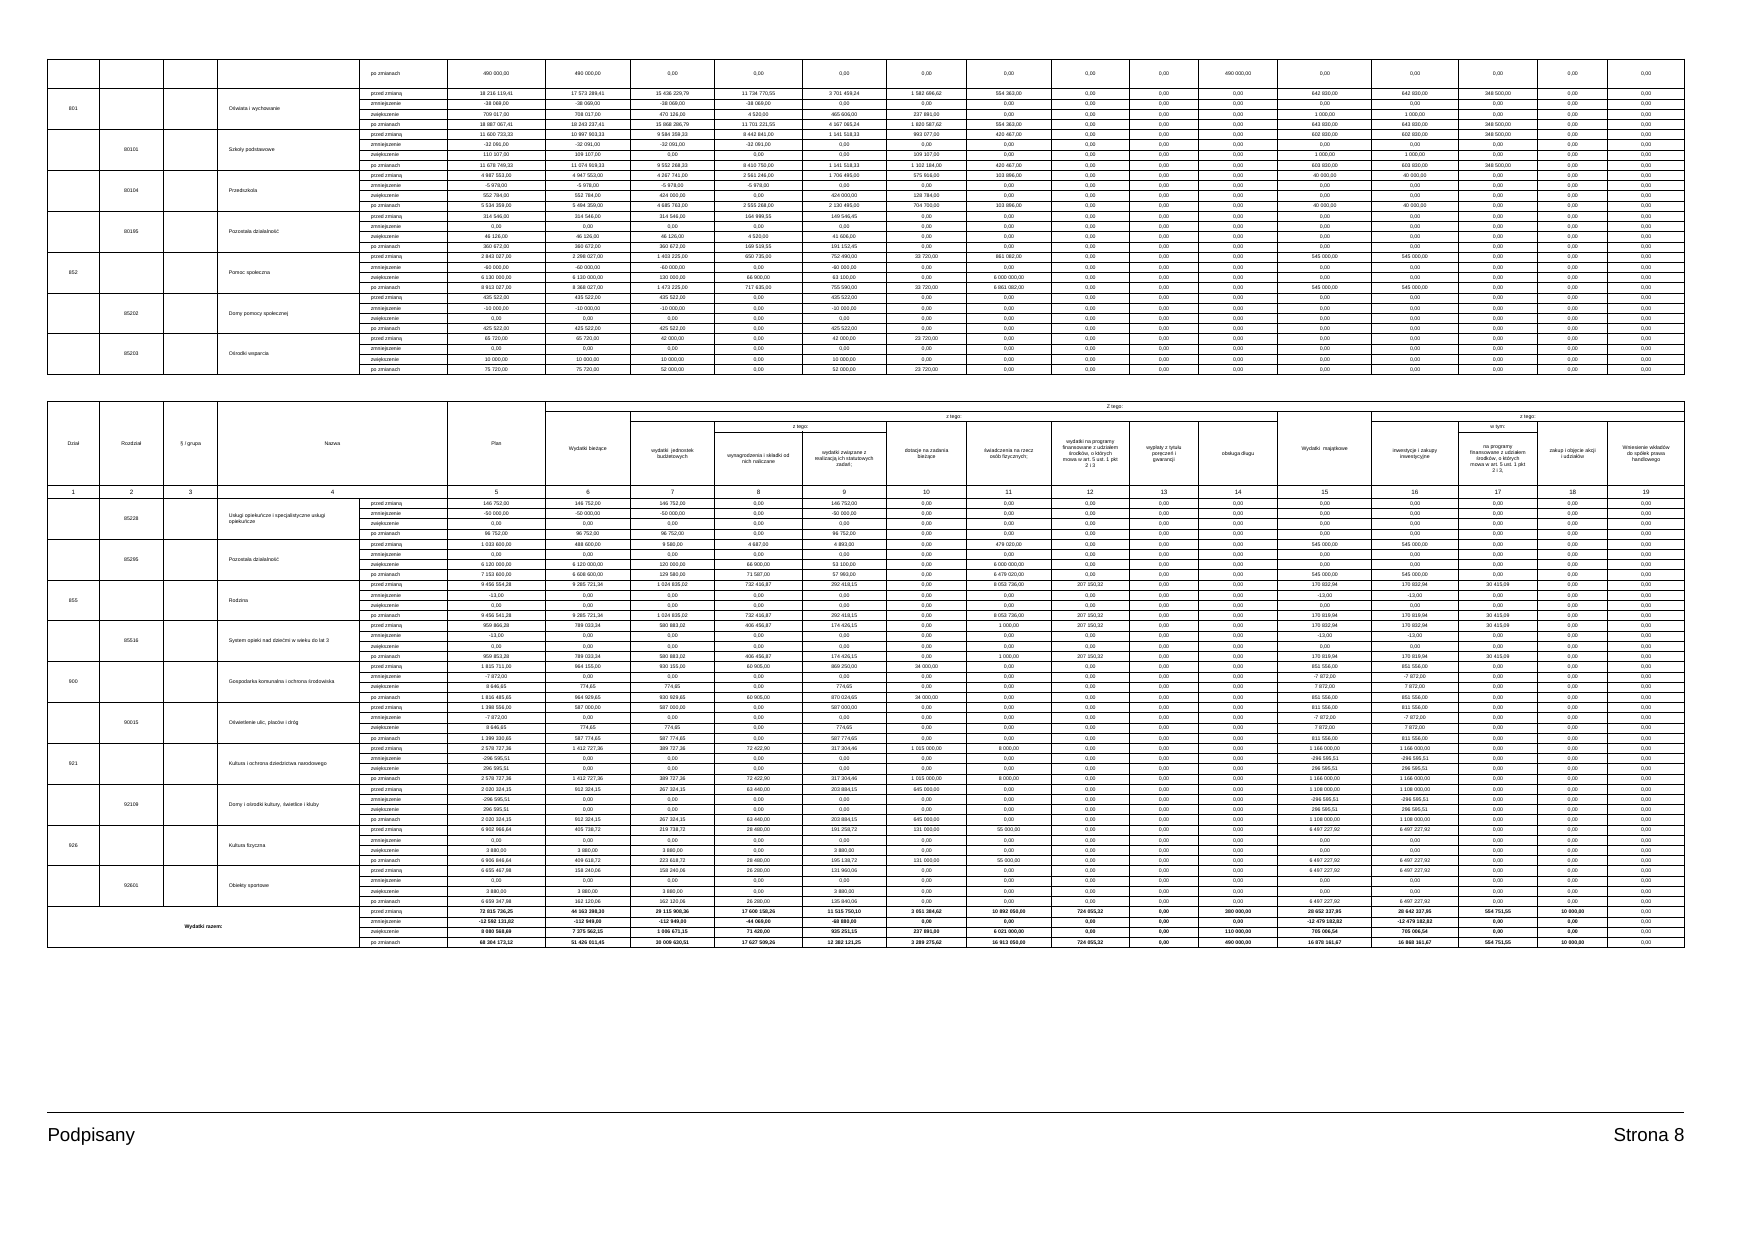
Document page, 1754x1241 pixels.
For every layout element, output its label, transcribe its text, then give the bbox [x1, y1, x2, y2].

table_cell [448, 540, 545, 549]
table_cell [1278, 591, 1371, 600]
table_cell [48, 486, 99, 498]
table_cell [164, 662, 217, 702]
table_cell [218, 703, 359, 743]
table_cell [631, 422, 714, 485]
table_cell [100, 89, 163, 129]
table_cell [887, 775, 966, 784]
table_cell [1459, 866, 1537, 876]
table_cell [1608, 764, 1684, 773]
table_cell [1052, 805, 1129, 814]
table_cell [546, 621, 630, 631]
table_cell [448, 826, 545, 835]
table_cell Ośrodki wsparcia [218, 334, 359, 374]
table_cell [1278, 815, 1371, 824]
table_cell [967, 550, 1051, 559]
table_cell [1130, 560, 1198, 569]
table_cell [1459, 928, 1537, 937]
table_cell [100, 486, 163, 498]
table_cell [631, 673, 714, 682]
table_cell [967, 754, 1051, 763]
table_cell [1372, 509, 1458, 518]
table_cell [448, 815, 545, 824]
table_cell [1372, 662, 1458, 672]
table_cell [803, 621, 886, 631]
table_cell 852 [48, 253, 99, 292]
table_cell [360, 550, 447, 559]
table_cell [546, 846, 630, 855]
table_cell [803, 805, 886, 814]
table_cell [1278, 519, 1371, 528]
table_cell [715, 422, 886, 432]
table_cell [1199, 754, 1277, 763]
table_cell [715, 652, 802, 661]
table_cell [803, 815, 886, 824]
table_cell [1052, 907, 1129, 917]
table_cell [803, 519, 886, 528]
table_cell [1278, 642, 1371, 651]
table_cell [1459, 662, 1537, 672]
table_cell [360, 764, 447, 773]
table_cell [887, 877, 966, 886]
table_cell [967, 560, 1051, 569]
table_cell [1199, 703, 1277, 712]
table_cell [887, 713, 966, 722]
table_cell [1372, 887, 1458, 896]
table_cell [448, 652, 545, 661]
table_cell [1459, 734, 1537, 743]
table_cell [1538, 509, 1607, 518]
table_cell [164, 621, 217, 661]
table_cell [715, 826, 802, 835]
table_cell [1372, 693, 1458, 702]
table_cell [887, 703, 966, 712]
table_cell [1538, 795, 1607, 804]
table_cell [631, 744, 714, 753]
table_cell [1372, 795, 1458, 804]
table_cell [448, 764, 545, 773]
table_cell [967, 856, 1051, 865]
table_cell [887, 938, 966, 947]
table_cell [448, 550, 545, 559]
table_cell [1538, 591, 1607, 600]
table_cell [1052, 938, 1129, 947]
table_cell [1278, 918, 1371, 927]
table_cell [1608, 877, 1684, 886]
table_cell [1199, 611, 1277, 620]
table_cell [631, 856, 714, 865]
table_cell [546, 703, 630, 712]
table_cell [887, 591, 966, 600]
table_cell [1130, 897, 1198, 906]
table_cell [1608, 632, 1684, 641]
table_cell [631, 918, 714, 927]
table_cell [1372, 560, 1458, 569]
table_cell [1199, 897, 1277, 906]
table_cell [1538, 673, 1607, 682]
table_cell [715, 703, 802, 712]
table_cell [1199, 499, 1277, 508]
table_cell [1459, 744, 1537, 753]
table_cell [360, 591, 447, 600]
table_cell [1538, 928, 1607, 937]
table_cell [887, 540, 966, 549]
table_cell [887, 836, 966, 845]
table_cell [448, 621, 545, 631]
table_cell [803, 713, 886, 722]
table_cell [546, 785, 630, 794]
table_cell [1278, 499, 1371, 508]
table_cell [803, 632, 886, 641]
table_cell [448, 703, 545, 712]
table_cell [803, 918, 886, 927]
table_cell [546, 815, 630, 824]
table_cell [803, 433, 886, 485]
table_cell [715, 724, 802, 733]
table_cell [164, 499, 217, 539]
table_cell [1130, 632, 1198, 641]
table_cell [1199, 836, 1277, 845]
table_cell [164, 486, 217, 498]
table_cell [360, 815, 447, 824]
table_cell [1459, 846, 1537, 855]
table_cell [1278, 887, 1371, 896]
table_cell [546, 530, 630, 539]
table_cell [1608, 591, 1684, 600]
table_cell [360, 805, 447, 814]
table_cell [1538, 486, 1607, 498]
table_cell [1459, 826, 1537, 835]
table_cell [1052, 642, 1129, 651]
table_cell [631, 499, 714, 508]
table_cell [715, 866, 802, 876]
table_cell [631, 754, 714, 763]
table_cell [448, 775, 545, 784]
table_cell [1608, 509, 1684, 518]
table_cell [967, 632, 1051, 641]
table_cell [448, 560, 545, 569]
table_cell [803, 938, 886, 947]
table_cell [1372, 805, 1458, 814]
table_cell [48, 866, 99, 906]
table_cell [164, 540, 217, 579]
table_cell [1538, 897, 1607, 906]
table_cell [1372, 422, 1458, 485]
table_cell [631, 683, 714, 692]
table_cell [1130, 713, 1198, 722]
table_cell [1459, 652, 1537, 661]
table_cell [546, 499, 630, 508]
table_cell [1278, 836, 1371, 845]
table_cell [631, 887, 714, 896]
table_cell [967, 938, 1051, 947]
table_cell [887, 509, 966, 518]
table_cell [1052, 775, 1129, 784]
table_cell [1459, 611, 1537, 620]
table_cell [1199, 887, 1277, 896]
table_cell Przedszkola [218, 171, 359, 211]
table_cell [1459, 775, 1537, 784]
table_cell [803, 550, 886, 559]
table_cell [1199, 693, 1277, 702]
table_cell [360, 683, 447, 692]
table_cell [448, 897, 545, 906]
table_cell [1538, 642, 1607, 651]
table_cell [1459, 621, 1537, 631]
table_cell [48, 171, 99, 211]
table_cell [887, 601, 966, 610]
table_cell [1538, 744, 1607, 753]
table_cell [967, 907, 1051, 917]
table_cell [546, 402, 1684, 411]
table_cell Pozostała działalność [218, 212, 359, 252]
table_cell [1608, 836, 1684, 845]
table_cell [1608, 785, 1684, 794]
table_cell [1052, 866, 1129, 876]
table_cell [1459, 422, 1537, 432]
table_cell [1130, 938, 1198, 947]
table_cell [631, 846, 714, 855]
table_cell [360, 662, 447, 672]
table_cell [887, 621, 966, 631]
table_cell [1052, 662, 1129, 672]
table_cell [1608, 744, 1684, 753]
table_cell 0,00 [1278, 60, 1371, 88]
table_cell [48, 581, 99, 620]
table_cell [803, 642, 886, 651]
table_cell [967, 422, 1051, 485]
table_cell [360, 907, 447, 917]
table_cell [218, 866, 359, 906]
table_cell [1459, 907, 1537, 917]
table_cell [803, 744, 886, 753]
table_cell 0,00 [803, 60, 886, 88]
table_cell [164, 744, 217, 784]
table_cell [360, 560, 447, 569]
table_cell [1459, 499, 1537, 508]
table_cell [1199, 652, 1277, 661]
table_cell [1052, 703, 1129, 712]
table_cell 0,00 [1052, 60, 1129, 88]
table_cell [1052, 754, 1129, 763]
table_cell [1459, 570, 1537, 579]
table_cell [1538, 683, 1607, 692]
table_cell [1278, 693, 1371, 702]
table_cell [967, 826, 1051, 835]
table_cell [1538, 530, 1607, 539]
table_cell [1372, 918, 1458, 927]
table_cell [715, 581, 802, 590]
table_cell [715, 375, 802, 401]
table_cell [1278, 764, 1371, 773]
table_cell [164, 334, 217, 374]
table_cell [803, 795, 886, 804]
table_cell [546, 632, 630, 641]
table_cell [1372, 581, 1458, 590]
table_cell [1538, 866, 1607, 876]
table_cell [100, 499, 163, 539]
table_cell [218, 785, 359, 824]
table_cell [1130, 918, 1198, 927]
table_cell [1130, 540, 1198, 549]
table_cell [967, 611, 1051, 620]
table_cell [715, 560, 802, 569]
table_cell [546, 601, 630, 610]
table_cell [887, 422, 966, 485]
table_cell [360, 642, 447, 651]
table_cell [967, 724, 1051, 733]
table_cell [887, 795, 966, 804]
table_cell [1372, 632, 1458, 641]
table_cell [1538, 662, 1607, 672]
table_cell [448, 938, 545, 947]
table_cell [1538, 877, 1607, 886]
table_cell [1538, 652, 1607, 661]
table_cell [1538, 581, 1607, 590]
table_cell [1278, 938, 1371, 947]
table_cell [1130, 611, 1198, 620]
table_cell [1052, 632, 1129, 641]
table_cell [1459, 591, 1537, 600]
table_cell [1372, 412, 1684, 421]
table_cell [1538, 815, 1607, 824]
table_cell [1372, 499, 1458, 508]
table_cell [164, 294, 217, 333]
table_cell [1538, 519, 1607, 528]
table_cell Pomoc społeczna [218, 253, 359, 292]
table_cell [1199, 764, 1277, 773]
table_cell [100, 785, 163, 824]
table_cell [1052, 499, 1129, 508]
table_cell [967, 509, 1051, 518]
table_cell Domy pomocy społecznej [218, 294, 359, 333]
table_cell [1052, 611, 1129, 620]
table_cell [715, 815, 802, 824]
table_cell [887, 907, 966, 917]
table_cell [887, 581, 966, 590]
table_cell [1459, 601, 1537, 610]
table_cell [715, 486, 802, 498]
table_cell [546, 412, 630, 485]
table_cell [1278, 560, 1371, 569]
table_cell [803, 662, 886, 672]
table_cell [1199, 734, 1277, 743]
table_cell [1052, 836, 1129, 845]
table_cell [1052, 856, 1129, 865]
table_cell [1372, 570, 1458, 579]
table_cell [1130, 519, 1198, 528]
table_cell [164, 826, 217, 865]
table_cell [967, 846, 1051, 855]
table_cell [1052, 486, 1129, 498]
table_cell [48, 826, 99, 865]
table_cell [48, 334, 99, 374]
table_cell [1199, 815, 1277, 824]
table_cell 0,00 [1372, 60, 1458, 88]
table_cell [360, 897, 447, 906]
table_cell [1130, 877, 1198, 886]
table_cell 490 000,00 [546, 60, 630, 88]
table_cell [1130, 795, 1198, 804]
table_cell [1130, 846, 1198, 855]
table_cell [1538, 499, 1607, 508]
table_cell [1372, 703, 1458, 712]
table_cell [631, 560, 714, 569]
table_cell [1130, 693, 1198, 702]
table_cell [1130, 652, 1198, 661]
table_cell [48, 294, 99, 333]
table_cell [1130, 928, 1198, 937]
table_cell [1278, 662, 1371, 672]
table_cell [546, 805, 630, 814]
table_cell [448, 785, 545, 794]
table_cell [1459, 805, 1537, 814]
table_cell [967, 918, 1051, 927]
table_cell [48, 130, 99, 170]
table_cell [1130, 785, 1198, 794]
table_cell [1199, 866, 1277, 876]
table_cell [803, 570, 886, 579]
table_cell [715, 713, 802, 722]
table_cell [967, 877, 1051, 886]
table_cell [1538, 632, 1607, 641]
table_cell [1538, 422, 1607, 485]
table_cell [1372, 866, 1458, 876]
table_cell 0,00 [1608, 60, 1684, 88]
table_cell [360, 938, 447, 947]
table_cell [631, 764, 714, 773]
table_cell 0,00 [1130, 60, 1198, 88]
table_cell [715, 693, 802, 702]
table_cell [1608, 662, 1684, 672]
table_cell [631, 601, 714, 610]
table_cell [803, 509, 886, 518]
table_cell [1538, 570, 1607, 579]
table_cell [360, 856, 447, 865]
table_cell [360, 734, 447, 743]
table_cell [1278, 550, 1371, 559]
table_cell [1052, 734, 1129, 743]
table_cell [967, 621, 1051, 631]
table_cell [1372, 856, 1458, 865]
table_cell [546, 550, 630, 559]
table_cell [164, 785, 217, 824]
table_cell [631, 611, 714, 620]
table_cell 80104 [100, 171, 163, 211]
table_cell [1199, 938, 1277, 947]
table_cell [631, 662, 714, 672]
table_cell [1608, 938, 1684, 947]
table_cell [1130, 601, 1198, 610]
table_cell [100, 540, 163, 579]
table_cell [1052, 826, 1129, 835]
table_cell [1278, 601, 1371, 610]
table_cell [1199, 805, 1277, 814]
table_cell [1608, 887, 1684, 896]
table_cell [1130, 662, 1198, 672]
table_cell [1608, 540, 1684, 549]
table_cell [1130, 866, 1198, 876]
table_cell [164, 171, 217, 211]
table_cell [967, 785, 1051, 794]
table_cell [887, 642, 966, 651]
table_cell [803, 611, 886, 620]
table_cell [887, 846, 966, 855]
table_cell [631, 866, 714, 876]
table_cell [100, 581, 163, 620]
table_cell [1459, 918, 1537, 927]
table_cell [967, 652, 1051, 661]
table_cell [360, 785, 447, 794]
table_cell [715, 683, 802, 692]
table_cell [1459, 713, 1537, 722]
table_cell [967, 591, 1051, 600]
table_cell [630, 375, 714, 401]
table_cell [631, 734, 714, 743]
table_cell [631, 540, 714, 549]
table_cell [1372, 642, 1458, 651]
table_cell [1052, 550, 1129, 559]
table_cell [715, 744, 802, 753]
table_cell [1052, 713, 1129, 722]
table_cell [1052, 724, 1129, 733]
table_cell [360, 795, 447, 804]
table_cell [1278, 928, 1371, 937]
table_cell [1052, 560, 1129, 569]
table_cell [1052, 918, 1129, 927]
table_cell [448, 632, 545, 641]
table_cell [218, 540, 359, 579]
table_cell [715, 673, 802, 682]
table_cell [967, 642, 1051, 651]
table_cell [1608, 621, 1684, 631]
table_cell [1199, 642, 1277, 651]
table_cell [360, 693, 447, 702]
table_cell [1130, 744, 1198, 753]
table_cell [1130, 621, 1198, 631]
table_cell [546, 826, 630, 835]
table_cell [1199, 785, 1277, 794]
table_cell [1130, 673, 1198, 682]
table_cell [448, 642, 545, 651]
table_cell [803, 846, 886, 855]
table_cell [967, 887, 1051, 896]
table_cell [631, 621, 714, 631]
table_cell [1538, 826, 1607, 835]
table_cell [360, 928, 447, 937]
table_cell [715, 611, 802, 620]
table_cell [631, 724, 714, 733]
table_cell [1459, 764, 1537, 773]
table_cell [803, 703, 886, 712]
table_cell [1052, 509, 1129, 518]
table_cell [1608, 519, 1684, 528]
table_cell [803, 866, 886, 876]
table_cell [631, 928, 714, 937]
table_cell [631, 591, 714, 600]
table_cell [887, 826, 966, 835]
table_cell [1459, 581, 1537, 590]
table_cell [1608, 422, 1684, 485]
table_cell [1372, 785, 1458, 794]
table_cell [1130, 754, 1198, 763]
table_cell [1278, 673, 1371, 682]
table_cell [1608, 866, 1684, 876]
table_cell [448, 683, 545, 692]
table_cell [447, 375, 545, 401]
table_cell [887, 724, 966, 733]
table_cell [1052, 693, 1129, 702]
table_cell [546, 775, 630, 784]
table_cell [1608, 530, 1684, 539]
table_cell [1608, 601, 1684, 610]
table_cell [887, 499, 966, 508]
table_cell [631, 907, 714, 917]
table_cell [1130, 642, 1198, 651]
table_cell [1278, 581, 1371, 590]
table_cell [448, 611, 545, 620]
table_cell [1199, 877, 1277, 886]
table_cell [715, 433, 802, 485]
table_cell 85202 [100, 294, 163, 333]
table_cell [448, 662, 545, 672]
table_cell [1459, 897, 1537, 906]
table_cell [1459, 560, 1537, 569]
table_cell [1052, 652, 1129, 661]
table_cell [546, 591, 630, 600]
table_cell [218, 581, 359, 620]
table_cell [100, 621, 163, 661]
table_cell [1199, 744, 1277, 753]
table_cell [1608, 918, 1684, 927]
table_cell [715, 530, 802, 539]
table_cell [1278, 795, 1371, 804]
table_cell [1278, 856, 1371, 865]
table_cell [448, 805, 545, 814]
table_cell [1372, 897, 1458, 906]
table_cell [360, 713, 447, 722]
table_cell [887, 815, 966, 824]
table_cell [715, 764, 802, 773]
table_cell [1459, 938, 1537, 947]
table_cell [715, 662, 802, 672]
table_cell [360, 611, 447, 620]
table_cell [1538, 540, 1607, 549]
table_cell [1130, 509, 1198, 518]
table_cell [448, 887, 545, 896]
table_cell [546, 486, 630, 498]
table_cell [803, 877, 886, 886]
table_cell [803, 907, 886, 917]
table_cell [164, 89, 217, 129]
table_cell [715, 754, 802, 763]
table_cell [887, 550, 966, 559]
table_cell [966, 375, 1051, 401]
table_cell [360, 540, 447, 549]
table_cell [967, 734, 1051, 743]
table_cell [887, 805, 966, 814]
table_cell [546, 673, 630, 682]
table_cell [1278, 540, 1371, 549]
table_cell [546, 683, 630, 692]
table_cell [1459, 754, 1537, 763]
table_cell Oświata i wychowanie [218, 89, 359, 129]
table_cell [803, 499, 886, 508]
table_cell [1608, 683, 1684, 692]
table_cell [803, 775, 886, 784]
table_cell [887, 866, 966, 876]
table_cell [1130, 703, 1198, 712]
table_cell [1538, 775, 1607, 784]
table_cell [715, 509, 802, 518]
table_cell [401, 375, 447, 401]
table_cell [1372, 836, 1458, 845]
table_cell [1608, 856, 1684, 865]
table_cell 0,00 [631, 60, 714, 88]
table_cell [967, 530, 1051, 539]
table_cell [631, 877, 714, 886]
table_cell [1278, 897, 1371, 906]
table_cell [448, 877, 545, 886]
table_cell po zmianach [360, 60, 447, 88]
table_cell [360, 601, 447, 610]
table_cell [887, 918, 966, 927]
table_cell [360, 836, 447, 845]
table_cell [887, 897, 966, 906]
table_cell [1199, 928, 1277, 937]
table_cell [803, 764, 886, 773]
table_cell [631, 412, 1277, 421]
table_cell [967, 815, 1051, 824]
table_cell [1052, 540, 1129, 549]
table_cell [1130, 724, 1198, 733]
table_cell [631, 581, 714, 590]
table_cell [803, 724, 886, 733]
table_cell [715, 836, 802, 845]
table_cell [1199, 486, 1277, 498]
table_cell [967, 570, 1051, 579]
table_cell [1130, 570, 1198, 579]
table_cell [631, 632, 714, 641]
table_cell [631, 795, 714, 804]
table_cell 490 000,00 [1199, 60, 1277, 88]
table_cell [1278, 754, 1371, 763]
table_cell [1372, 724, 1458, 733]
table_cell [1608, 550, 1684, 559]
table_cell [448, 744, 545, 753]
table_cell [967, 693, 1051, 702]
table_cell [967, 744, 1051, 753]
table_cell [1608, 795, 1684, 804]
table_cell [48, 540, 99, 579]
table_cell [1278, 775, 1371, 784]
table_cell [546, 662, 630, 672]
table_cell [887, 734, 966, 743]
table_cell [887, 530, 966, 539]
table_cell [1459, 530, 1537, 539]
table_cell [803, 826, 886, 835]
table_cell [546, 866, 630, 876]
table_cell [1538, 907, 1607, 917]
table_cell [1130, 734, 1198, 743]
table_cell [164, 253, 217, 292]
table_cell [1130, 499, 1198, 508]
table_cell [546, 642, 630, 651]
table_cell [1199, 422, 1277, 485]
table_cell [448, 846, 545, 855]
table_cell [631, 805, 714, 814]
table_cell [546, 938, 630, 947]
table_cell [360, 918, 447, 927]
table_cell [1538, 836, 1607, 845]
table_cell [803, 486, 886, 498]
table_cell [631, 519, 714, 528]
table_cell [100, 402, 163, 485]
table_cell 801 [48, 89, 99, 129]
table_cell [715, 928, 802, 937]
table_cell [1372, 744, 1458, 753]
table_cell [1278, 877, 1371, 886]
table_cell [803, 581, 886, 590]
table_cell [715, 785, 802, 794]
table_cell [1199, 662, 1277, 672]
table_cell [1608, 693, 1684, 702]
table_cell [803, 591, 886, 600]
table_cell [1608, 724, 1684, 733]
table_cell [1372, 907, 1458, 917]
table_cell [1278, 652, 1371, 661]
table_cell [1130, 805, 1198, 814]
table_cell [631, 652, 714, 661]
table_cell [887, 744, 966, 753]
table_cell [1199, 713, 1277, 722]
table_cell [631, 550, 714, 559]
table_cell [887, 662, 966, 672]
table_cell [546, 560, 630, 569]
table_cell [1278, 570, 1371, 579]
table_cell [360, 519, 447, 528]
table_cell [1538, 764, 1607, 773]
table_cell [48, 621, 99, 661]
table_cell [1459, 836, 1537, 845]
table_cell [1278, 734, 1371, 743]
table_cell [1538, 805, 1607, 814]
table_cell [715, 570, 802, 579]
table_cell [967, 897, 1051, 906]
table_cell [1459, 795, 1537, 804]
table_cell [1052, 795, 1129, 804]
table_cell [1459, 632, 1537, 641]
table_cell 0,00 [1538, 60, 1607, 88]
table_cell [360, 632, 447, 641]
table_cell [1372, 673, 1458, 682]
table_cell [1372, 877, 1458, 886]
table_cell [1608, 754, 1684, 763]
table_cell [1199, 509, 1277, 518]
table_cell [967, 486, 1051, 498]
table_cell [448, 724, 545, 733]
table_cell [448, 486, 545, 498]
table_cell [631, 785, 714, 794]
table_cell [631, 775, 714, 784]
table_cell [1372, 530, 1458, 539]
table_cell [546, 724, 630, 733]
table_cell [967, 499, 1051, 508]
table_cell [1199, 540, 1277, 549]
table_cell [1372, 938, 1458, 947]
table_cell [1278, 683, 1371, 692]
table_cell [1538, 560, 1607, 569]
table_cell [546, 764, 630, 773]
table_cell [47, 375, 259, 401]
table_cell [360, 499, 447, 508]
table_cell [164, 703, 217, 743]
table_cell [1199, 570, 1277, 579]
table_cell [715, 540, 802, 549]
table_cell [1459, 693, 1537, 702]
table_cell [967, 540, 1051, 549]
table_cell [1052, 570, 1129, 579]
table_cell 80195 [100, 212, 163, 252]
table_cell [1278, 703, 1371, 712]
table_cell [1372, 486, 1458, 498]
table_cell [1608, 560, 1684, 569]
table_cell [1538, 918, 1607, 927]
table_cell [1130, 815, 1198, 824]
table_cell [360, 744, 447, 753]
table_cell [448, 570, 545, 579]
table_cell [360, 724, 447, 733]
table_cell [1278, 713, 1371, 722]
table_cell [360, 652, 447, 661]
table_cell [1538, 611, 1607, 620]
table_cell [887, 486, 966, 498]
table_cell 80101 [100, 130, 163, 170]
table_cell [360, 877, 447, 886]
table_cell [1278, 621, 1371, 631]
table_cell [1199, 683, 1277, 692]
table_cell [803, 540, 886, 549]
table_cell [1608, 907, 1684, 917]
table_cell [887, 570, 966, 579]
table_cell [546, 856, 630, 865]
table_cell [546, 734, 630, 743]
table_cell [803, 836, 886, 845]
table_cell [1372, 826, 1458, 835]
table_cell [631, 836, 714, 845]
table_cell 490 000,00 [448, 60, 545, 88]
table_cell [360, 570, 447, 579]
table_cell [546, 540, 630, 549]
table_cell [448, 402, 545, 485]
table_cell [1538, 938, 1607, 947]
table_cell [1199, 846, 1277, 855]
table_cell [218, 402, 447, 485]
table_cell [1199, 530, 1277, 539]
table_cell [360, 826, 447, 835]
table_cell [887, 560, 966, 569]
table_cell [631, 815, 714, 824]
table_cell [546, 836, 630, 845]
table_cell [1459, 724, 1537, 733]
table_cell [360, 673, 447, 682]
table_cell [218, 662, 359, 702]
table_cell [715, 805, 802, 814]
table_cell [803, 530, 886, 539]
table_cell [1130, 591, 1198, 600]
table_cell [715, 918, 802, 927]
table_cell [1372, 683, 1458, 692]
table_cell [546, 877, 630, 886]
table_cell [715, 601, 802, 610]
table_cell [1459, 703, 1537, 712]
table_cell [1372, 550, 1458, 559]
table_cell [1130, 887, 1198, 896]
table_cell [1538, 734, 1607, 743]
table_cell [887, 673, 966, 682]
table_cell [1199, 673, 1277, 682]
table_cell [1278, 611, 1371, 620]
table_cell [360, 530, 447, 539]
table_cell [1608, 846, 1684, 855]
table_cell 0,00 [967, 60, 1051, 88]
table_cell [164, 212, 217, 252]
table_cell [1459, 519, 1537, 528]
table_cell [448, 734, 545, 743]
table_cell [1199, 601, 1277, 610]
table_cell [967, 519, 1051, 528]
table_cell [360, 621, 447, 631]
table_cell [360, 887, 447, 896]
table_cell [100, 253, 163, 292]
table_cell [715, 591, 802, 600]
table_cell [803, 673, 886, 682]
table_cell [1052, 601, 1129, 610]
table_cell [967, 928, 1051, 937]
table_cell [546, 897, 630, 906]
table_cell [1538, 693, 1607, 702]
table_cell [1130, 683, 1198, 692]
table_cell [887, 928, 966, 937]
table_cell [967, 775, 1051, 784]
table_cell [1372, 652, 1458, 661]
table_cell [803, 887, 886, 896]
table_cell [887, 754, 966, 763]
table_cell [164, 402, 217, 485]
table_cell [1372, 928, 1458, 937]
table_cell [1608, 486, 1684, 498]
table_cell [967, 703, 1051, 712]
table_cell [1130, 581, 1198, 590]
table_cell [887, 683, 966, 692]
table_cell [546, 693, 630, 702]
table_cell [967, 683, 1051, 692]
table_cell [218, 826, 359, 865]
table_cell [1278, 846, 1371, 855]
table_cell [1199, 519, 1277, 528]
table_cell 0,00 [715, 60, 802, 88]
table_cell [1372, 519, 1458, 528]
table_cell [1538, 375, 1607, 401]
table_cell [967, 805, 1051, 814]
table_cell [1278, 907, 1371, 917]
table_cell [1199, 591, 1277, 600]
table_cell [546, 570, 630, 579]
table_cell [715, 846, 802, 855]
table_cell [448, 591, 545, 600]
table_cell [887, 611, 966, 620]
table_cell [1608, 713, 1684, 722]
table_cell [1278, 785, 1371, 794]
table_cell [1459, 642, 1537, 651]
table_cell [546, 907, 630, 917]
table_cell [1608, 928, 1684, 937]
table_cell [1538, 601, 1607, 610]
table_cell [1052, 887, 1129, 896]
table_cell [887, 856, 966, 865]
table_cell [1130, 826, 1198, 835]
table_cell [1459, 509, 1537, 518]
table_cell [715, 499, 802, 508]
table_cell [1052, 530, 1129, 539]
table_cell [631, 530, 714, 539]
table_cell [48, 212, 99, 252]
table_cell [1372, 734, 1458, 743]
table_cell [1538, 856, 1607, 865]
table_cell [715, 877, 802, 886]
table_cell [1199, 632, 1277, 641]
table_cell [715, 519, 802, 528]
table_cell [886, 375, 966, 401]
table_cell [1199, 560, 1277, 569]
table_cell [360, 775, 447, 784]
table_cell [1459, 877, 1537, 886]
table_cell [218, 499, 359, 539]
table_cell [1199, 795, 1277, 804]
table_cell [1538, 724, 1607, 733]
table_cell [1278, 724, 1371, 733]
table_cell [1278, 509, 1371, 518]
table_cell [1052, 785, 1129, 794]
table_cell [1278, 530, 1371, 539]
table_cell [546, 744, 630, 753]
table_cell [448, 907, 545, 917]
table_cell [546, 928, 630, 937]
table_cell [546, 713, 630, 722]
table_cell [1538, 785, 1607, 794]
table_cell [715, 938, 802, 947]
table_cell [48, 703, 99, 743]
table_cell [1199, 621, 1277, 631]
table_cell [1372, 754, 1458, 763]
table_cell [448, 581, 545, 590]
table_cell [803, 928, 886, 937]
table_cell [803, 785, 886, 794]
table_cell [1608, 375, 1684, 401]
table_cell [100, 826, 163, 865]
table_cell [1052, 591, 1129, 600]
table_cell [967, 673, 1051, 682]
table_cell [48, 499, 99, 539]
table_cell 0,00 [887, 60, 966, 88]
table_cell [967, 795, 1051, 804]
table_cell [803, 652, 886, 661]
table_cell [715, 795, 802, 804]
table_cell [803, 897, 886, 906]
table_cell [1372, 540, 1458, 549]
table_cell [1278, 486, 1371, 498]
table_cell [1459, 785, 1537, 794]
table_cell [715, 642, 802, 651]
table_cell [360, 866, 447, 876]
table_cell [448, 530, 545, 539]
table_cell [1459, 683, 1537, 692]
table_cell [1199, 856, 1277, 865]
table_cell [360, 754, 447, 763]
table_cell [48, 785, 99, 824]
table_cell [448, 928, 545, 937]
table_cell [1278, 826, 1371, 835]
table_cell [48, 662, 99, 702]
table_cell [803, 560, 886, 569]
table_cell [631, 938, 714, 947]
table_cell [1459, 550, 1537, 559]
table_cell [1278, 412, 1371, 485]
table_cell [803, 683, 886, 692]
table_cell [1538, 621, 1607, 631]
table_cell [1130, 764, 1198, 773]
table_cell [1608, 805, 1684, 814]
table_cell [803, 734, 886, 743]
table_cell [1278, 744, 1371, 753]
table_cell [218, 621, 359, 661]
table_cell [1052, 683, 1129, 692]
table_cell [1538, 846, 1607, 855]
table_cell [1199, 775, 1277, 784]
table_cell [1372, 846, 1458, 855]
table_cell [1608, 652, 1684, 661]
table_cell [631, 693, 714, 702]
table_cell [802, 375, 886, 401]
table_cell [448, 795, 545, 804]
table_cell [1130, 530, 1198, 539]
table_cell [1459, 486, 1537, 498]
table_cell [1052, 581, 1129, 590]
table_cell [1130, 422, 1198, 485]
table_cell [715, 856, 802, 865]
table_cell 0,00 [1459, 60, 1537, 88]
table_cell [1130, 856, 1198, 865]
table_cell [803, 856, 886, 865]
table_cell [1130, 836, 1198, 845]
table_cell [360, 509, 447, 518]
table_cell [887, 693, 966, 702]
table_cell [259, 375, 401, 401]
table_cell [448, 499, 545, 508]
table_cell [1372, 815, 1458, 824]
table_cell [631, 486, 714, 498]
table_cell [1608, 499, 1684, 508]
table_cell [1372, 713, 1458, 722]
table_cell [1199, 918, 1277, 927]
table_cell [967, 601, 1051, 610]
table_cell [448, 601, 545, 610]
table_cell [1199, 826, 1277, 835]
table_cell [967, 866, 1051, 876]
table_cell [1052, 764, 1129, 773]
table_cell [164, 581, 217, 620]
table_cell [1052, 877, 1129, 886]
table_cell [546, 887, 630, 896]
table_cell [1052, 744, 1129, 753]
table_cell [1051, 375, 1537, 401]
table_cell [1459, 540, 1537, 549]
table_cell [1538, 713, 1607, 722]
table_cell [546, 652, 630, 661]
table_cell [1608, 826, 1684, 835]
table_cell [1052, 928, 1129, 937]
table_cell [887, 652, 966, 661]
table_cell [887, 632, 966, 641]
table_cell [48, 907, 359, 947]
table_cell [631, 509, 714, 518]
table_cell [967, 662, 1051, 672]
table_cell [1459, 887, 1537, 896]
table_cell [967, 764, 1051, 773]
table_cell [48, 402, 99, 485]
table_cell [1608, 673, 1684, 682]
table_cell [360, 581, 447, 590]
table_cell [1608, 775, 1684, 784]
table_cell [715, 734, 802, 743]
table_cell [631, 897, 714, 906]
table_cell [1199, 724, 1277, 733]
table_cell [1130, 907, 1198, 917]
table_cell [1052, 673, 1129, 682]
table_cell Szkoły podstawowe [218, 130, 359, 170]
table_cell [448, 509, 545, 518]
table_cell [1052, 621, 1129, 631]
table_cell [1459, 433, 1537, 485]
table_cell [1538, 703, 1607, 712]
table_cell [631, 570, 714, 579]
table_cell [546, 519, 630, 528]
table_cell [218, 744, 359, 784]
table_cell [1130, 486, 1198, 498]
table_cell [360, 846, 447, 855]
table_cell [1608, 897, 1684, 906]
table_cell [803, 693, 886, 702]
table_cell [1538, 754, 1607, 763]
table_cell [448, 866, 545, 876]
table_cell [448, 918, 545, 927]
table_cell [164, 130, 217, 170]
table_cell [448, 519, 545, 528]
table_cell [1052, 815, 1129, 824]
table_cell 85203 [100, 334, 163, 374]
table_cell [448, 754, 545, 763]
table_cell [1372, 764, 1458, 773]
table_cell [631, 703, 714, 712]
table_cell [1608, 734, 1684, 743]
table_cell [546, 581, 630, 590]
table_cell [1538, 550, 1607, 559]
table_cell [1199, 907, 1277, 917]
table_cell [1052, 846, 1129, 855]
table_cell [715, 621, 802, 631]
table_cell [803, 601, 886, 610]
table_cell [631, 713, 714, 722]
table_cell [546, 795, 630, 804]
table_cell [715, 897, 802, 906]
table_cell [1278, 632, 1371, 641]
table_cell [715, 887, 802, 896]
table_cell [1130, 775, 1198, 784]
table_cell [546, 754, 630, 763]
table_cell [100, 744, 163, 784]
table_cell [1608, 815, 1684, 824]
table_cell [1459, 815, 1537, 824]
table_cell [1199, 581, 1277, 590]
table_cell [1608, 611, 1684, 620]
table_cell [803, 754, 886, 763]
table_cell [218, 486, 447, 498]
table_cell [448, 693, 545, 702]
table_cell [545, 375, 630, 401]
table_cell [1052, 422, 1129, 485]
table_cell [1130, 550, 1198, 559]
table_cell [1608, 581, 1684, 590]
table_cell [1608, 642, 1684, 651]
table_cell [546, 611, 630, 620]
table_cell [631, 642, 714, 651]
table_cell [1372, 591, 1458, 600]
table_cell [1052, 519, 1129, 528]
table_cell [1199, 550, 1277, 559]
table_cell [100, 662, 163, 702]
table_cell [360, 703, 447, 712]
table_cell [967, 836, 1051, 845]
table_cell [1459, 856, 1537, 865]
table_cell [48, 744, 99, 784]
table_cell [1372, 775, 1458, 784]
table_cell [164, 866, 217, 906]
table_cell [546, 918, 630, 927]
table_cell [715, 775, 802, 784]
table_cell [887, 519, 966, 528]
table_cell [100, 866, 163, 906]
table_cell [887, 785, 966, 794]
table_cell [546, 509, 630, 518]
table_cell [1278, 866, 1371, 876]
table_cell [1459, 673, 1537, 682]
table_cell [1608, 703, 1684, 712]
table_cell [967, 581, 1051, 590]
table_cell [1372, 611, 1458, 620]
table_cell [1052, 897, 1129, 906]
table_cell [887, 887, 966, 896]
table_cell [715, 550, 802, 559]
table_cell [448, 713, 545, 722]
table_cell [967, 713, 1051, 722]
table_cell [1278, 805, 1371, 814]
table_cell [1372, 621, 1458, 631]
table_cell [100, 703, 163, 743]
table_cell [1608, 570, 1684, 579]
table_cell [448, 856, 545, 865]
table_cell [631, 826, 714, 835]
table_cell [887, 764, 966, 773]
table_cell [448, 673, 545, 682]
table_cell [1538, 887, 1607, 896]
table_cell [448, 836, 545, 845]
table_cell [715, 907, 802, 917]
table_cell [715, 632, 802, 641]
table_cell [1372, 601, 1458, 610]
